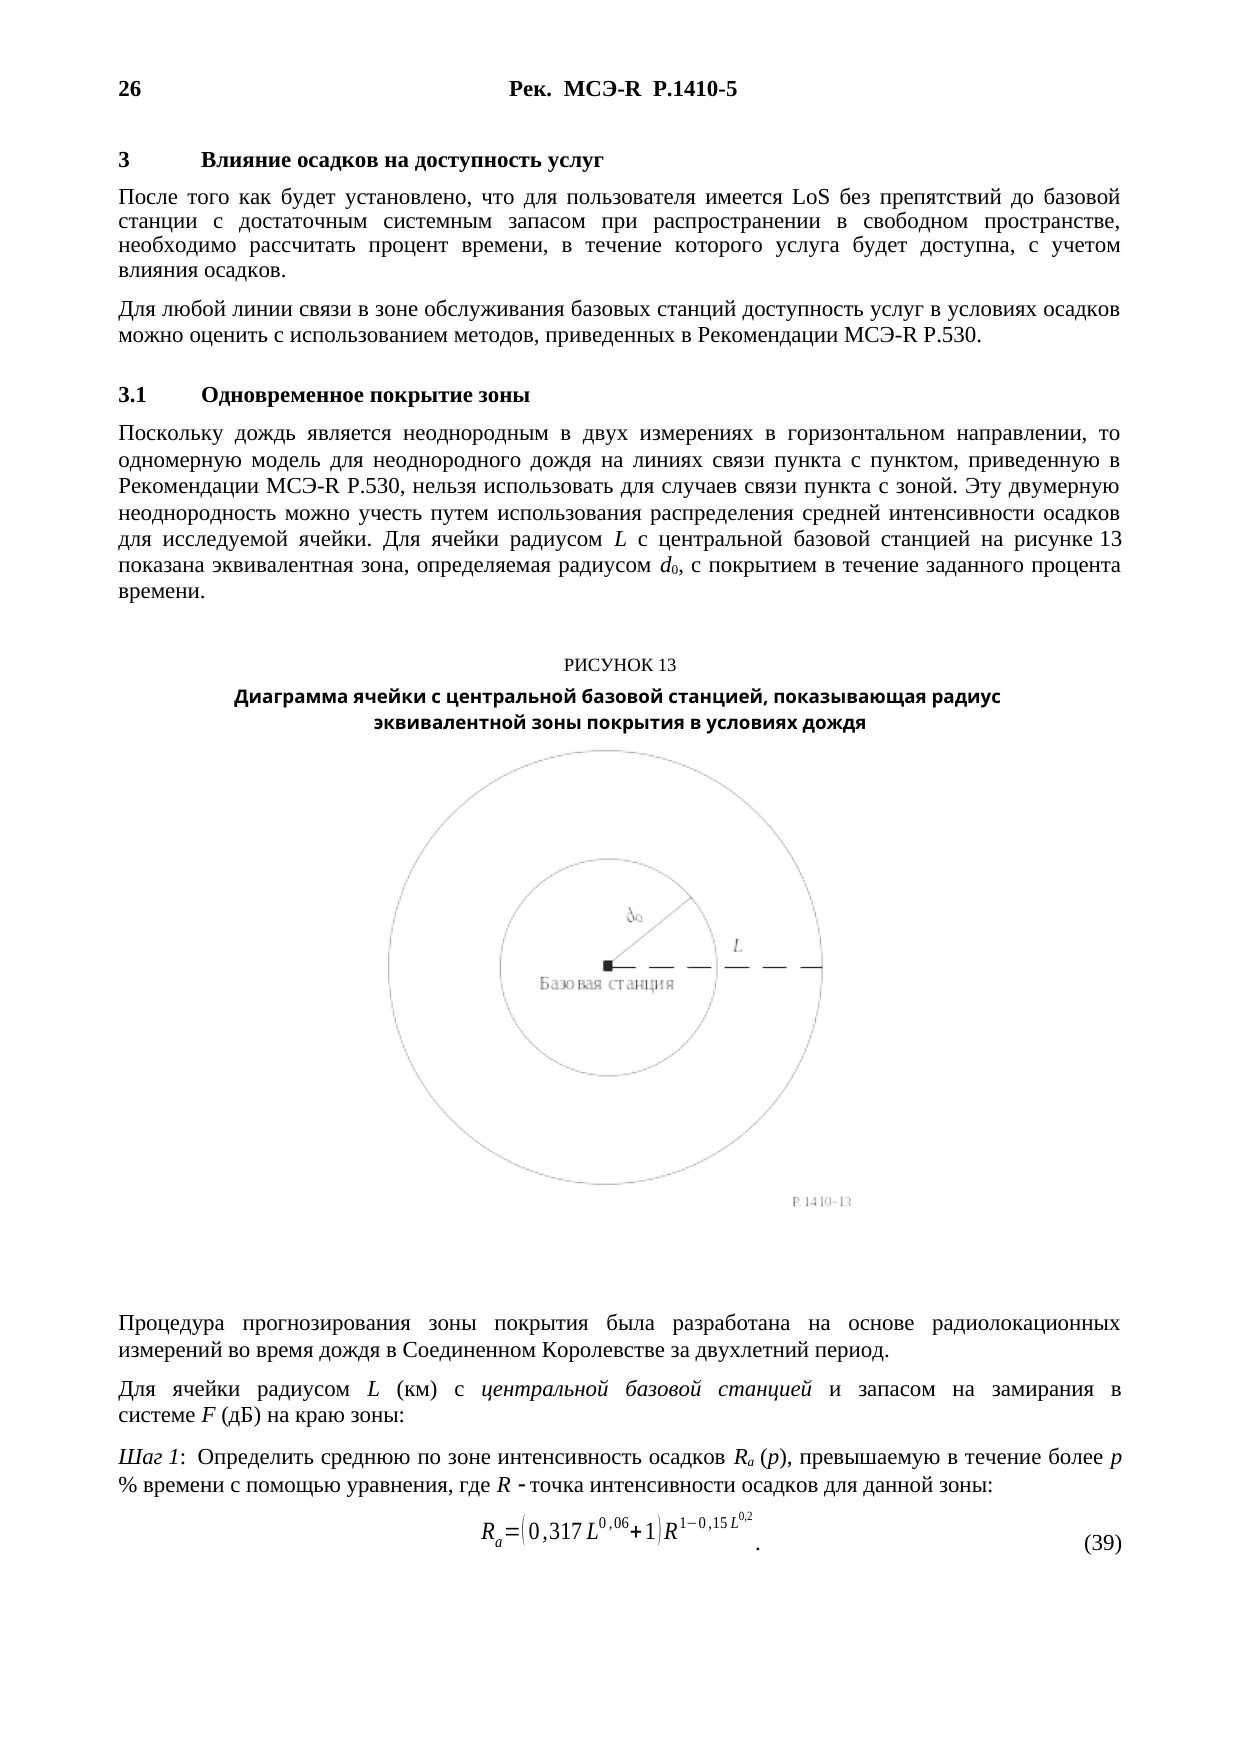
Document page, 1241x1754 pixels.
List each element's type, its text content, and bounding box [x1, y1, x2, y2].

text РИСУНОК 13 [118, 654, 1122, 676]
text Шаг 1: Определить среднюю по зоне интенсивность осадков Ra (p), превышаемую в течение более p% времени с помощью уравнения, где R точка интенсивности осадков для данной зоны: [118, 1440, 1122, 1497]
text Поскольку дождь является неоднородным в двух измерениях в горизонтальном направлении, то одномерную модель для неоднородного дождя на линиях связи пункта с пунктом, приведенную в Рекомендации МСЭ-R P.530, нельзя использовать для случаев связи пункта с зоной. Эту двумерную неоднородность можно учесть путем использования распределения средней интенсивности осадков для исследуемой ячейки. Для ячейки радиусом L с центральной базовой станцией на рисунке 13 показана эквивалентная зона, определяемая радиусом d0, с покрытием в течение заданного процента времени. [118, 419, 1122, 604]
text . (39) [118, 1510, 1122, 1556]
text Для любой линии связи в зоне обслуживания базовых станций доступность услуг в условиях осадков можно оценить с использованием методов, приведенных в Рекомендации МСЭ-R P.530. [118, 294, 1122, 347]
title Диаграмма ячейки с центральной базовой станцией, показывающая радиус эквивалентной зоны покрытия в условиях дождя [118, 684, 1122, 735]
text Для ячейки радиусом L (км) с центральной базовой станцией и запасом на замирания в системе F (дБ) на краю зоны: [118, 1374, 1122, 1427]
subtitle 3.1 Одновременное покрытие зоны [118, 381, 1122, 407]
text После того как будет установлено, что для пользователя имеется LoS без препятствий до базовой станции с достаточным системным запасом при распространении в свободном пространстве, необходимо рассчитать процент времени, в течение которого услуга будет доступна, с учетом влияния осадков. [118, 184, 1122, 282]
subtitle 3 Влияние осадков на доступность услуг [118, 148, 1122, 172]
text Процедура прогнозирования зоны покрытия была разработана на основе радиолокационных измерений во время дождя в Соединенном Королевстве за двухлетний период. [118, 1309, 1122, 1362]
